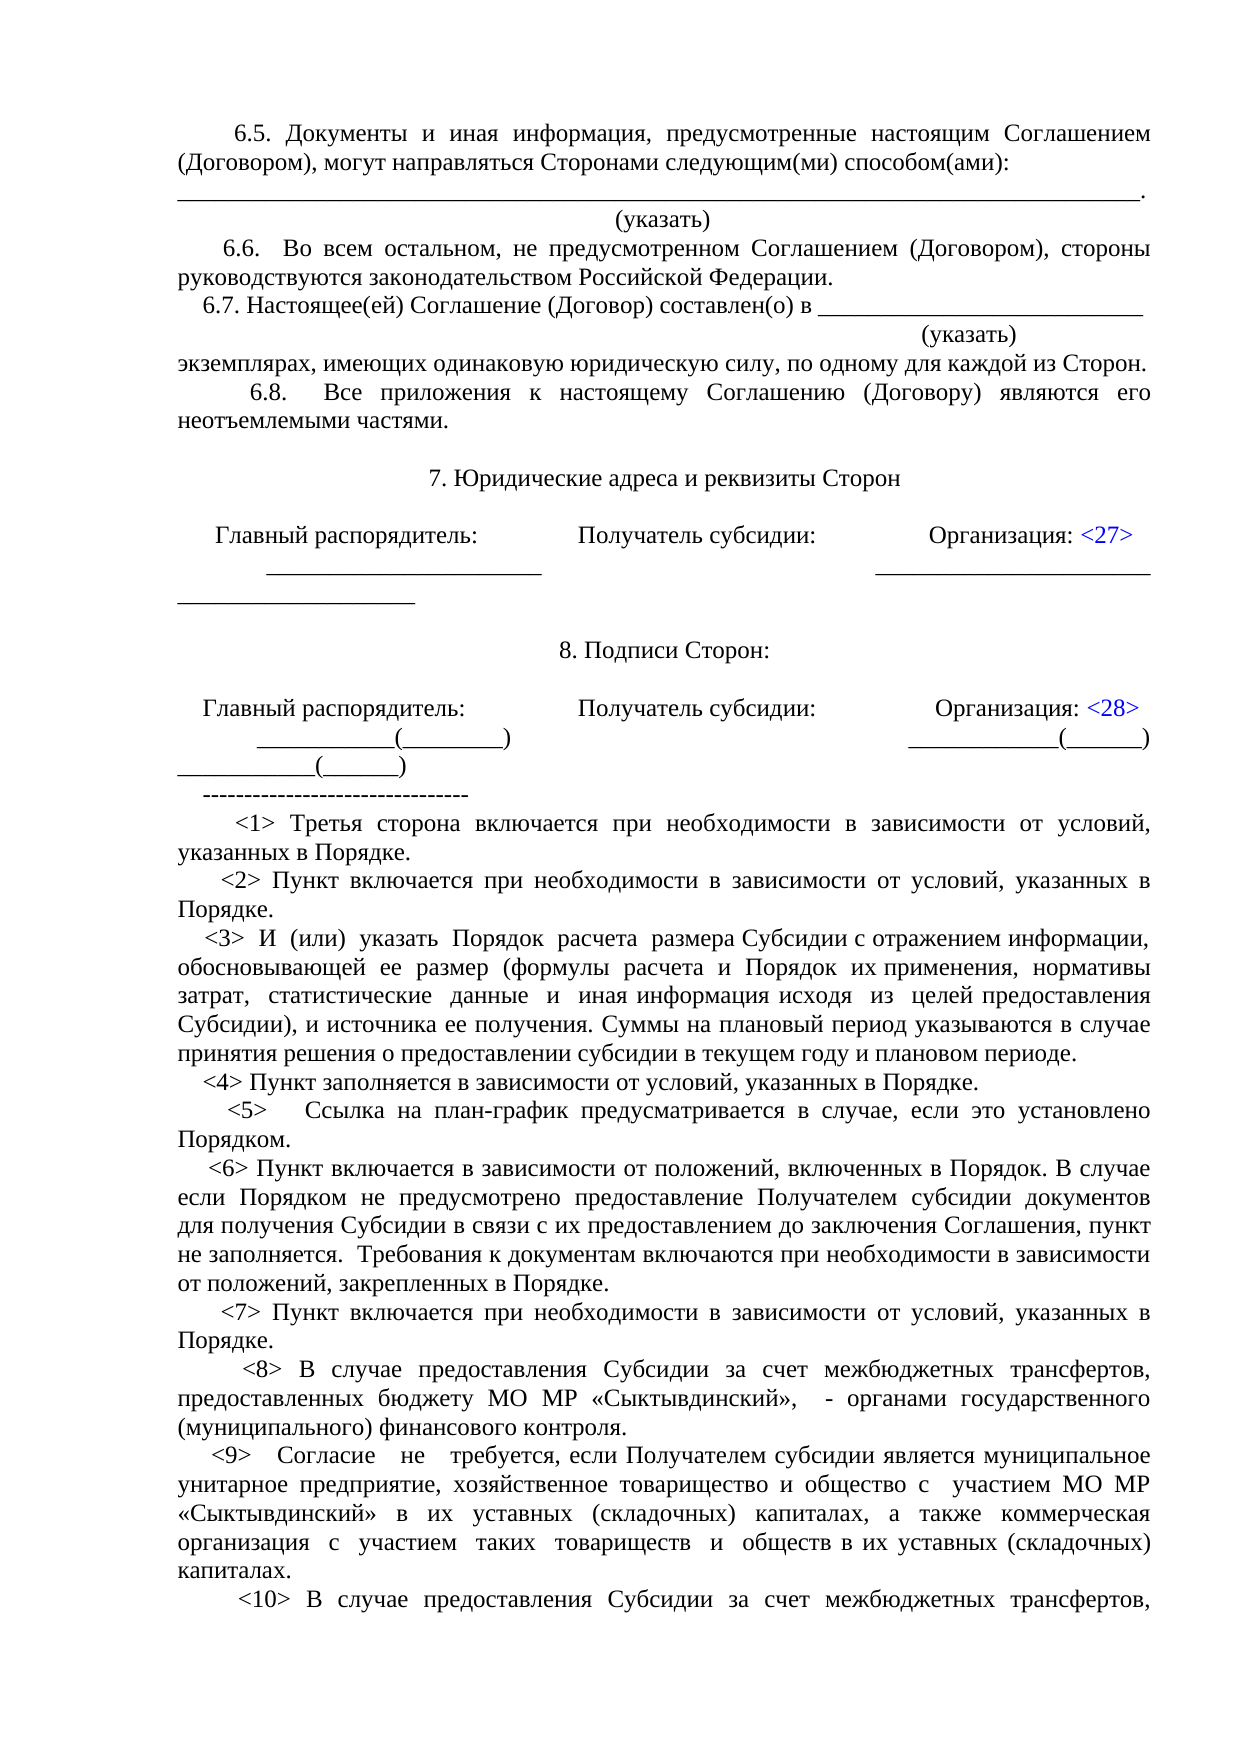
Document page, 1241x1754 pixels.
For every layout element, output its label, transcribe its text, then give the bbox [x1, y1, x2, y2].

text <8> В случае предоставления Субсидии за счет межбюджетных трансфертов, предоставленных бюджету МО МР «Сыктывдинский», - органами государственного (муниципального) финансового контроля. [177, 1354, 1152, 1441]
text <7> Пункт включается при необходимости в зависимости от условий, указанных в Порядке. [177, 1297, 1152, 1354]
text ______________________ ______________________ ___________________ [177, 549, 1152, 607]
text 6.5. Документы и иная информация, предусмотренные настоящим Соглашением (Договором), могут направляться Сторонами следующим(ми) способом(ами): [177, 118, 1152, 176]
text экземплярах, имеющих одинаковую юридическую силу, по одному для каждой из Сторон. [177, 348, 1152, 377]
text _____________________________________________________________________________. [177, 176, 1152, 204]
text (указать) [177, 204, 1152, 233]
text 8. Подписи Сторон: [177, 636, 1152, 664]
text Главный распорядитель: Получатель субсидии: Организация: <27> [177, 521, 1152, 549]
text <9> Согласие не требуется, если Получателем субсидии является муниципальное унитарное предприятие, хозяйственное товарищество и общество с участием МО МР «Сыктывдинский» в их уставных (складочных) капиталах, а также коммерческая организация с участием таких товариществ и обществ в их уставных (складочных) капиталах. [177, 1441, 1152, 1584]
text <2> Пункт включается при необходимости в зависимости от условий, указанных в Порядке. [177, 866, 1152, 923]
text ___________(________) ____________(______) ___________(______) [177, 722, 1152, 779]
text 6.6. Во всем остальном, не предусмотренном Соглашением (Договором), стороны руководствуются законодательством Российской Федерации. [177, 233, 1152, 291]
text Главный распорядитель: Получатель субсидии: Организация: <28> [177, 693, 1152, 722]
text <3> И (или) указать Порядок расчета размера Субсидии с отражением информации, обосновывающей ее размер (формулы расчета и Порядок их применения, нормативы затрат, статистические данные и иная информация исходя из целей предоставления Субсидии), и источника ее получения. Суммы на плановый период указываются в случае принятия решения о предоставлении субсидии в текущем году и плановом периоде. [177, 923, 1152, 1067]
text (указать) [177, 319, 1152, 348]
text 6.8. Все приложения к настоящему Соглашению (Договору) являются его неотъемлемыми частями. [177, 377, 1152, 434]
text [177, 1584, 1152, 1613]
text <5> Ссылка на план-график предусматривается в случае, если это установлено Порядком. [177, 1096, 1152, 1153]
text <6> Пункт включается в зависимости от положений, включенных в Порядок. В случае если Порядком не предусмотрено предоставление Получателем субсидии документов для получения Субсидии в связи с их предоставлением до заключения Соглашения, пункт не заполняется. Требования к документам включаются при необходимости в зависимости от положений, закрепленных в Порядке. [177, 1153, 1152, 1297]
text -------------------------------- [177, 779, 1152, 808]
text 6.7. Настоящее(ей) Соглашение (Договор) составлен(о) в __________________________ [177, 291, 1152, 319]
text 7. Юридические адреса и реквизиты Сторон [177, 463, 1152, 492]
text <1> Третья сторона включается при необходимости в зависимости от условий, указанных в Порядке. [177, 808, 1152, 866]
text <4> Пункт заполняется в зависимости от условий, указанных в Порядке. [177, 1067, 1152, 1096]
